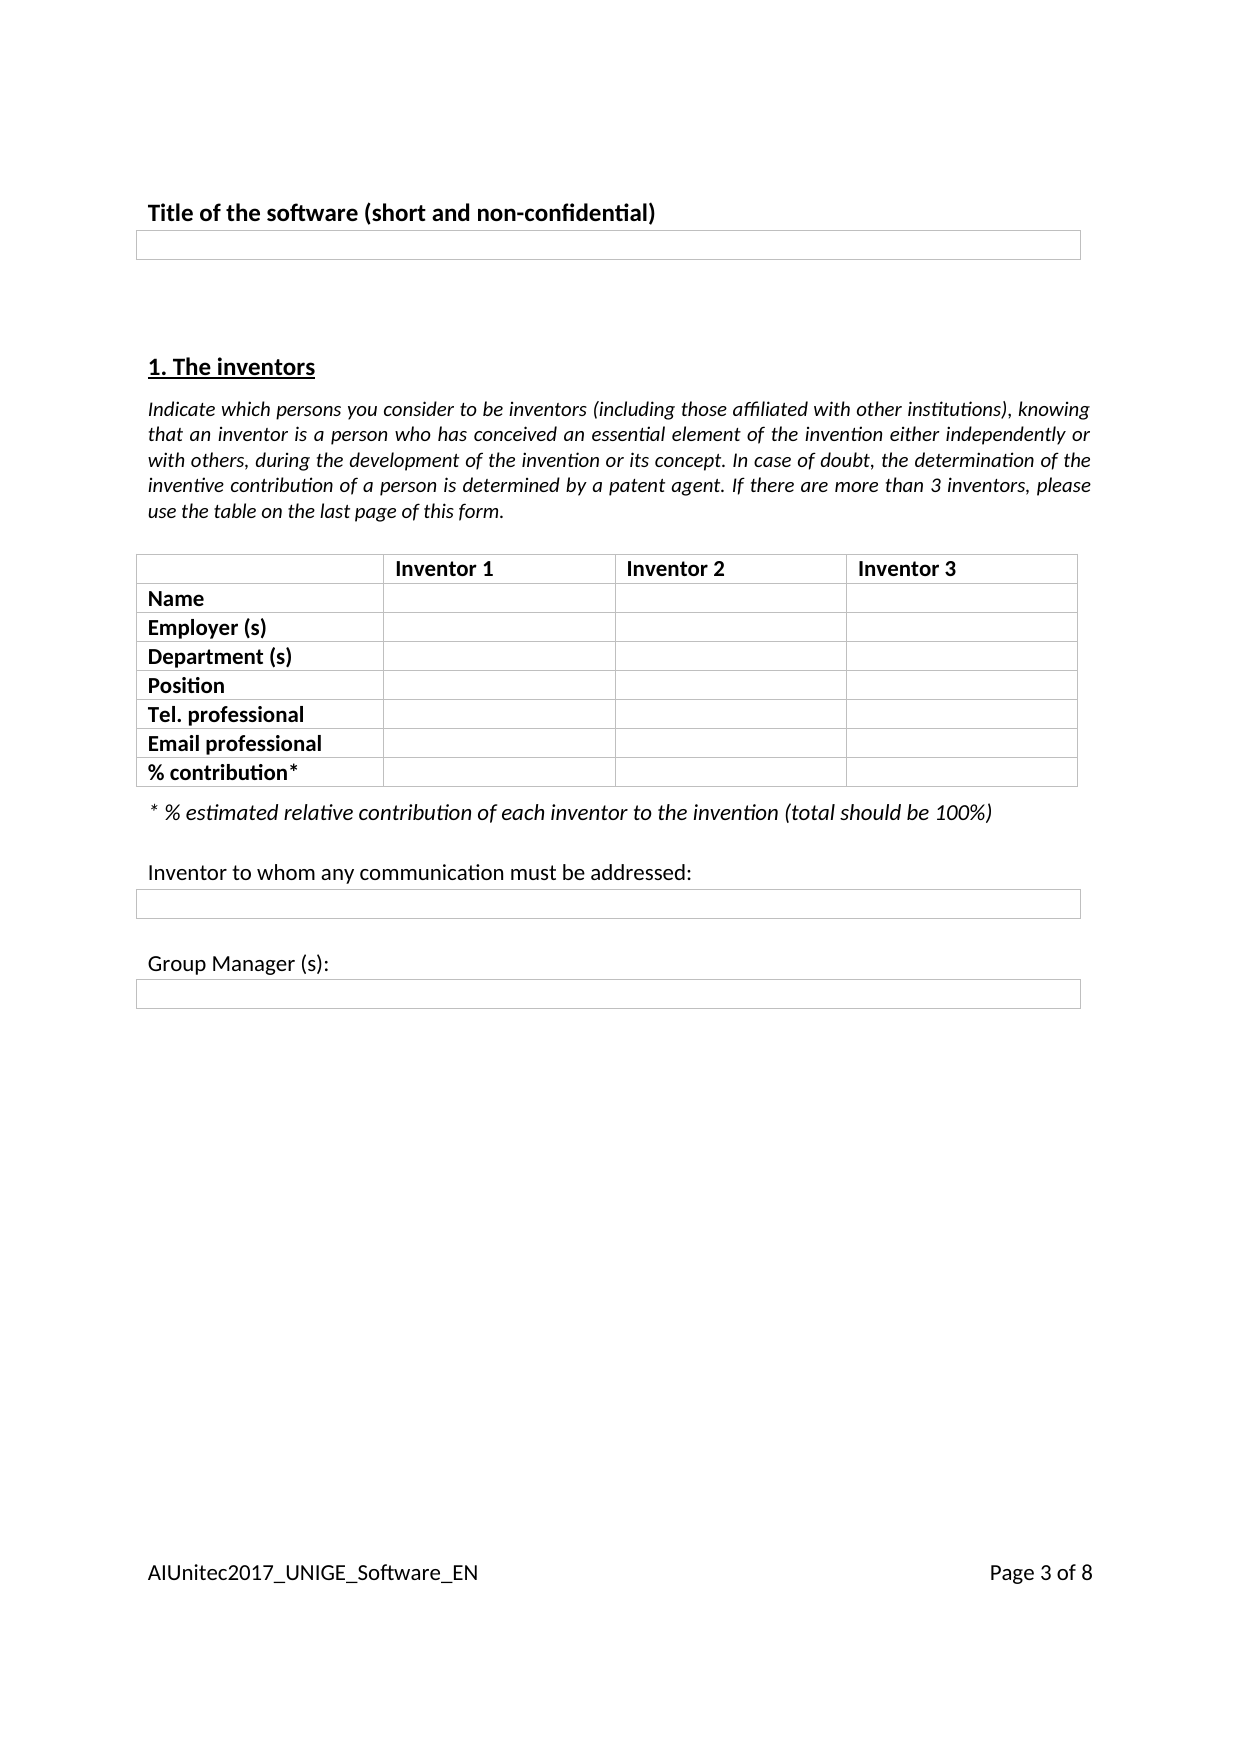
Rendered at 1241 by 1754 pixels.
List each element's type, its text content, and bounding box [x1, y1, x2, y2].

table_cell [384, 700, 615, 728]
table_cell [616, 700, 846, 728]
table_cell Name [137, 584, 383, 612]
text Title of the software (short and non-confidential) [148, 197, 1093, 228]
table_cell [384, 671, 615, 699]
table_cell % contribution* [137, 758, 383, 786]
table_cell [847, 729, 1077, 757]
table_header Inventor 2 [616, 555, 846, 583]
table_cell [384, 758, 615, 786]
text 1. The inventors [148, 351, 1093, 381]
table_cell [847, 758, 1077, 786]
table_cell [616, 729, 846, 757]
text Group Manager (s): [148, 949, 1093, 977]
table_cell Email professional [137, 729, 383, 757]
table_cell [616, 758, 846, 786]
table_cell Tel. professional [137, 700, 383, 728]
table_cell [616, 584, 846, 612]
table_header [137, 555, 383, 583]
table_header Inventor 1 [384, 555, 615, 583]
table_cell Department (s) [137, 642, 383, 670]
table_cell [384, 642, 615, 670]
text Indicate which persons you consider to be inventors (including those affiliated with other institutions), knowing that an inventor is a person who has conceived an essential element of the invention either independently or with others, during the development of the invention or its concept. In case of doubt, the determination of the inventive contribution of a person is determined by a patent agent. If there are more than 3 inventors, please use the table on the last page of this form. [148, 396, 1093, 523]
table_cell [847, 671, 1077, 699]
table_cell Position [137, 671, 383, 699]
table_header [137, 980, 1080, 1008]
table_cell [616, 642, 846, 670]
table_header Inventor 3 [847, 555, 1077, 583]
table_cell [847, 642, 1077, 670]
table_cell [384, 613, 615, 641]
table_cell [616, 671, 846, 699]
text Inventor to whom any communication must be addressed: [148, 858, 1093, 886]
table_cell [847, 584, 1077, 612]
table_cell [847, 613, 1077, 641]
table_header [137, 231, 1080, 259]
table_cell [616, 613, 846, 641]
table_cell [384, 584, 615, 612]
table_cell Employer (s) [137, 613, 383, 641]
table_cell [384, 729, 615, 757]
text * % estimated relative contribution of each inventor to the invention (total should be 100%) [148, 798, 1093, 826]
table_cell [847, 700, 1077, 728]
table_header [137, 890, 1080, 918]
